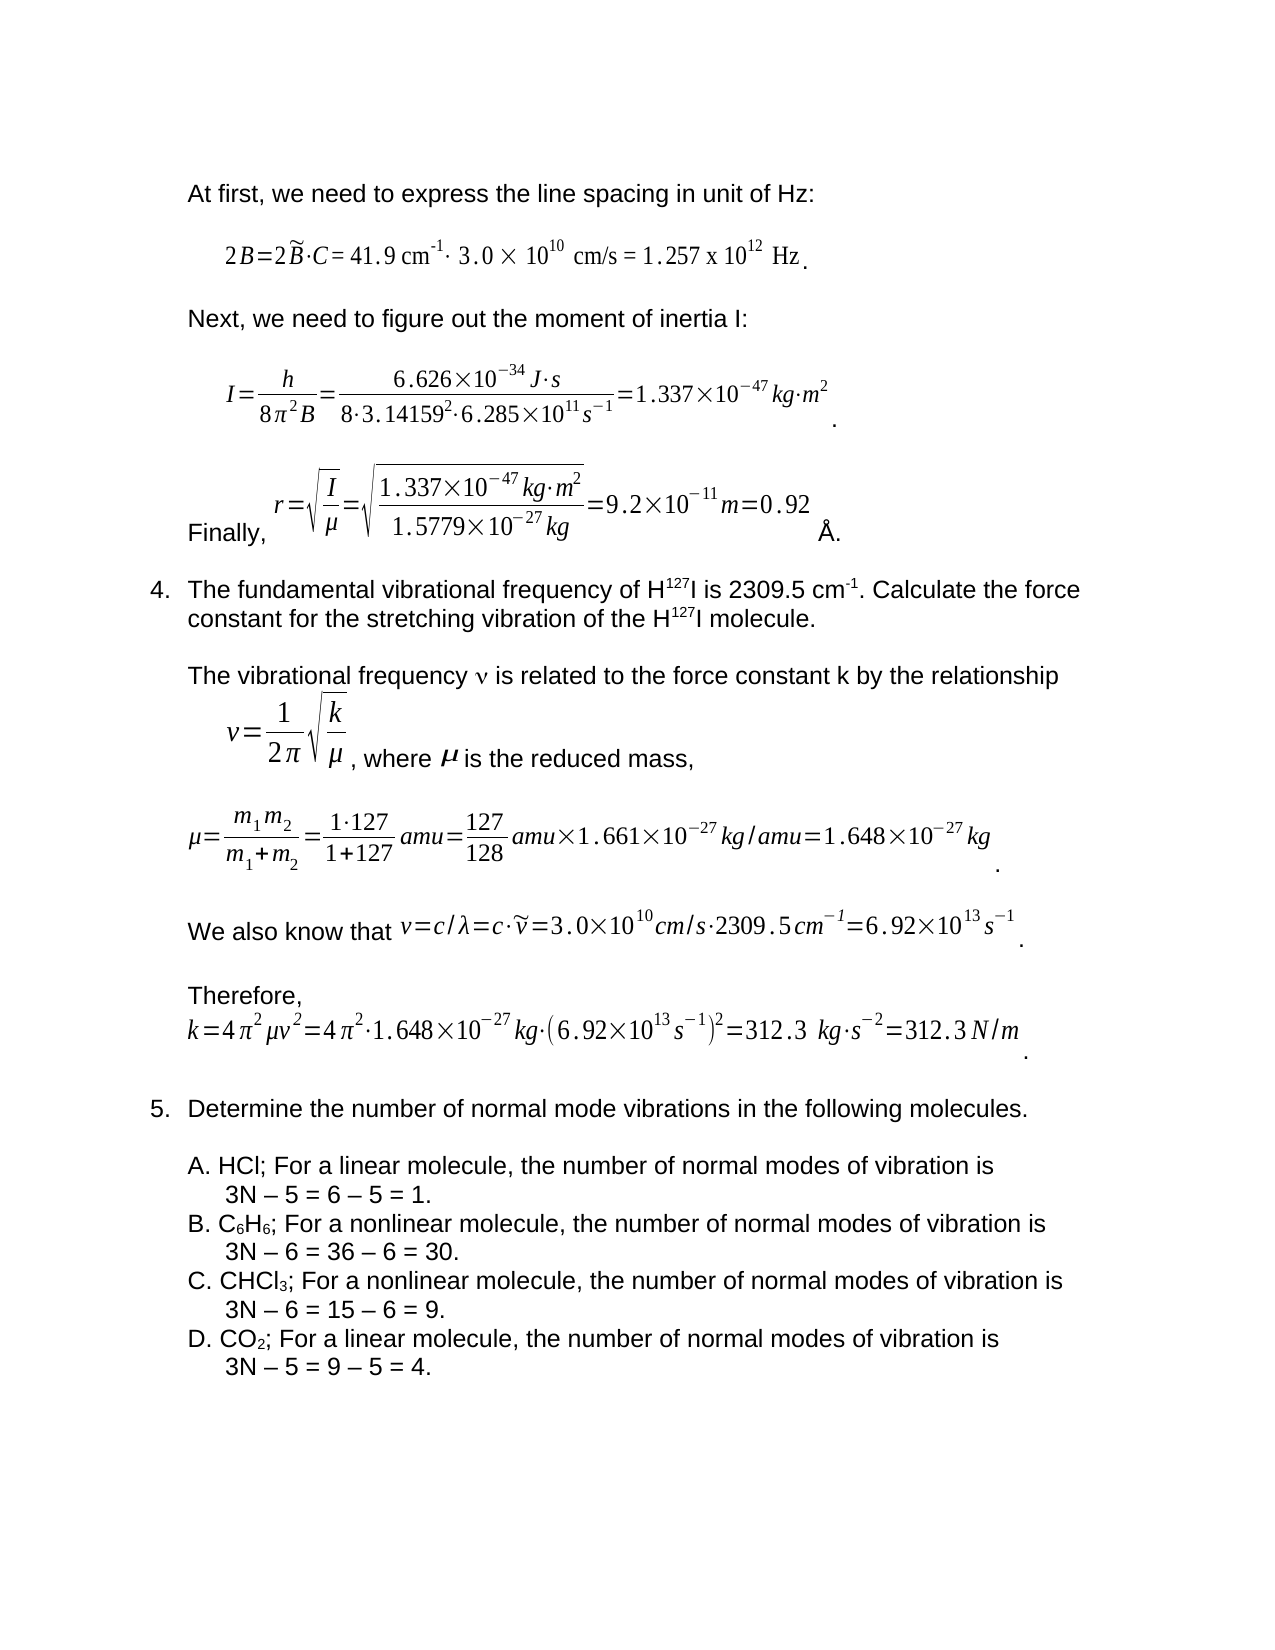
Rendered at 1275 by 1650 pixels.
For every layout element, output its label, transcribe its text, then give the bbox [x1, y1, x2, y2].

text 5. Determine the number of normal mode vibrations in the following molecules. [150, 1093, 1125, 1122]
text Next, we need to figure out the moment of inertia I: [187, 304, 1125, 332]
text A. HCl; For a linear molecule, the number of normal modes of vibration is [187, 1151, 1125, 1180]
text B. C6H6; For a nonlinear molecule, the number of normal modes of vibration is [187, 1208, 1125, 1237]
text . [187, 802, 1125, 878]
text We also know that . [187, 907, 1125, 952]
text 3N – 6 = 36 – 6 = 30. [225, 1237, 1125, 1266]
text 4. The fundamental vibrational frequency of H127I is 2309.5 cm-1. Calculate the force constant for the stretching vibration of the H127I molecule. [150, 575, 1125, 633]
text 3N – 6 = 15 – 6 = 9. [225, 1295, 1125, 1323]
text Therefore, [187, 981, 1125, 1010]
text . [187, 1010, 1125, 1065]
text At first, we need to express the line spacing in unit of Hz: [187, 179, 1125, 207]
text C. CHCl3; For a nonlinear molecule, the number of normal modes of vibration is [187, 1266, 1125, 1295]
text . [187, 236, 1125, 275]
text Finally, Å. [187, 462, 1125, 546]
text 3N – 5 = 6 – 5 = 1. [225, 1180, 1125, 1208]
text 3N – 5 = 9 – 5 = 4. [225, 1352, 1125, 1381]
text . [187, 361, 1125, 433]
text D. CO2; For a linear molecule, the number of normal modes of vibration is [187, 1323, 1125, 1352]
text The vibrational frequency  is related to the force constant k by the relationship , where is the reduced mass, [187, 661, 1125, 773]
